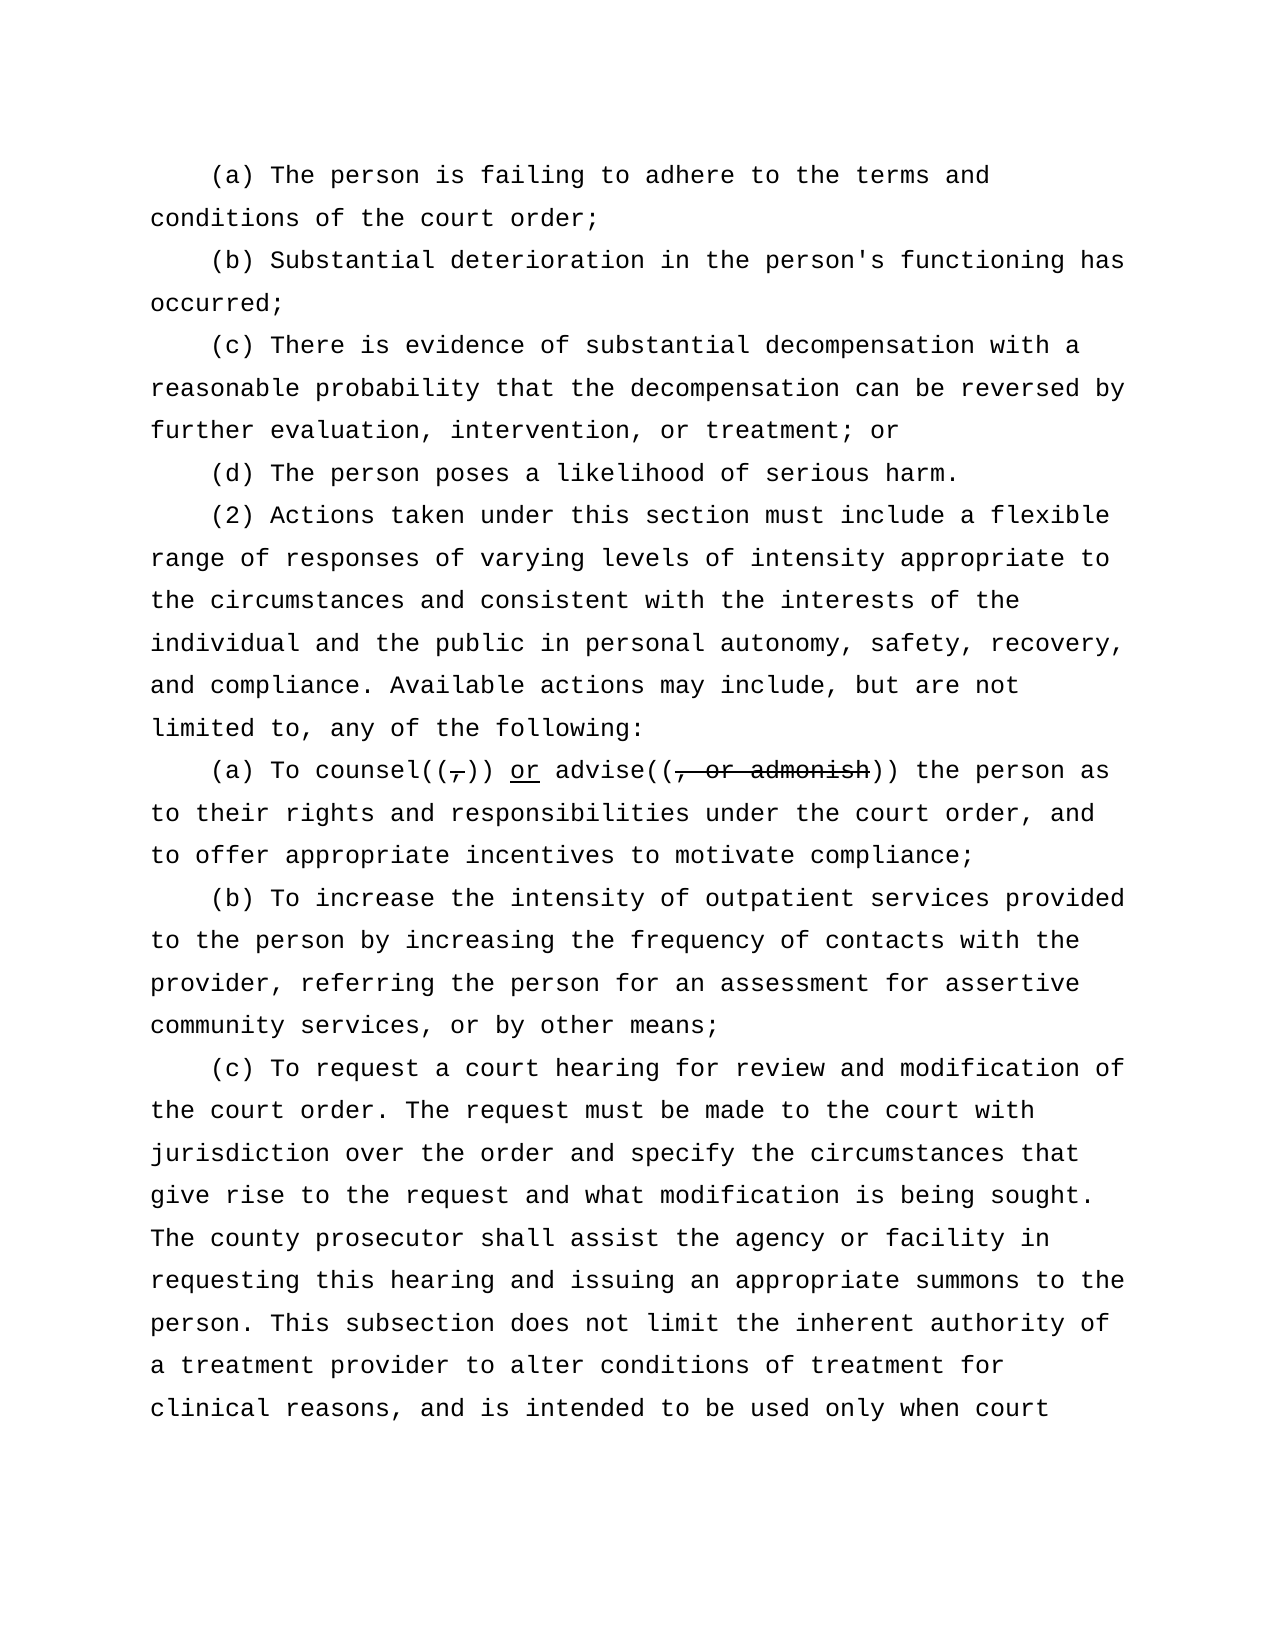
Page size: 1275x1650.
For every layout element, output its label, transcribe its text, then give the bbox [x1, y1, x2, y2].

text (b) Substantial deterioration in the person's functioning has occurred; [150, 235, 1125, 320]
text (c) There is evidence of substantial decompensation with a reasonable probability that the decompensation can be reversed by further evaluation, intervention, or treatment; or [150, 320, 1125, 447]
text (a) To counsel((,)) or advise((, or admonish)) the person as to their rights and responsibilities under the court order, and to offer appropriate incentives to motivate compliance; [150, 745, 1125, 872]
text (a) The person is failing to adhere to the terms and conditions of the court order; [150, 150, 1125, 235]
text (2) Actions taken under this section must include a flexible range of responses of varying levels of intensity appropriate to the circumstances and consistent with the interests of the individual and the public in personal autonomy, safety, recovery, and compliance. Available actions may include, but are not limited to, any of the following: [150, 490, 1125, 745]
text (b) To increase the intensity of outpatient services provided to the person by increasing the frequency of contacts with the provider, referring the person for an assessment for assertive community services, or by other means; [150, 872, 1125, 1042]
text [150, 1042, 1125, 1425]
text (d) The person poses a likelihood of serious harm. [150, 447, 1125, 490]
